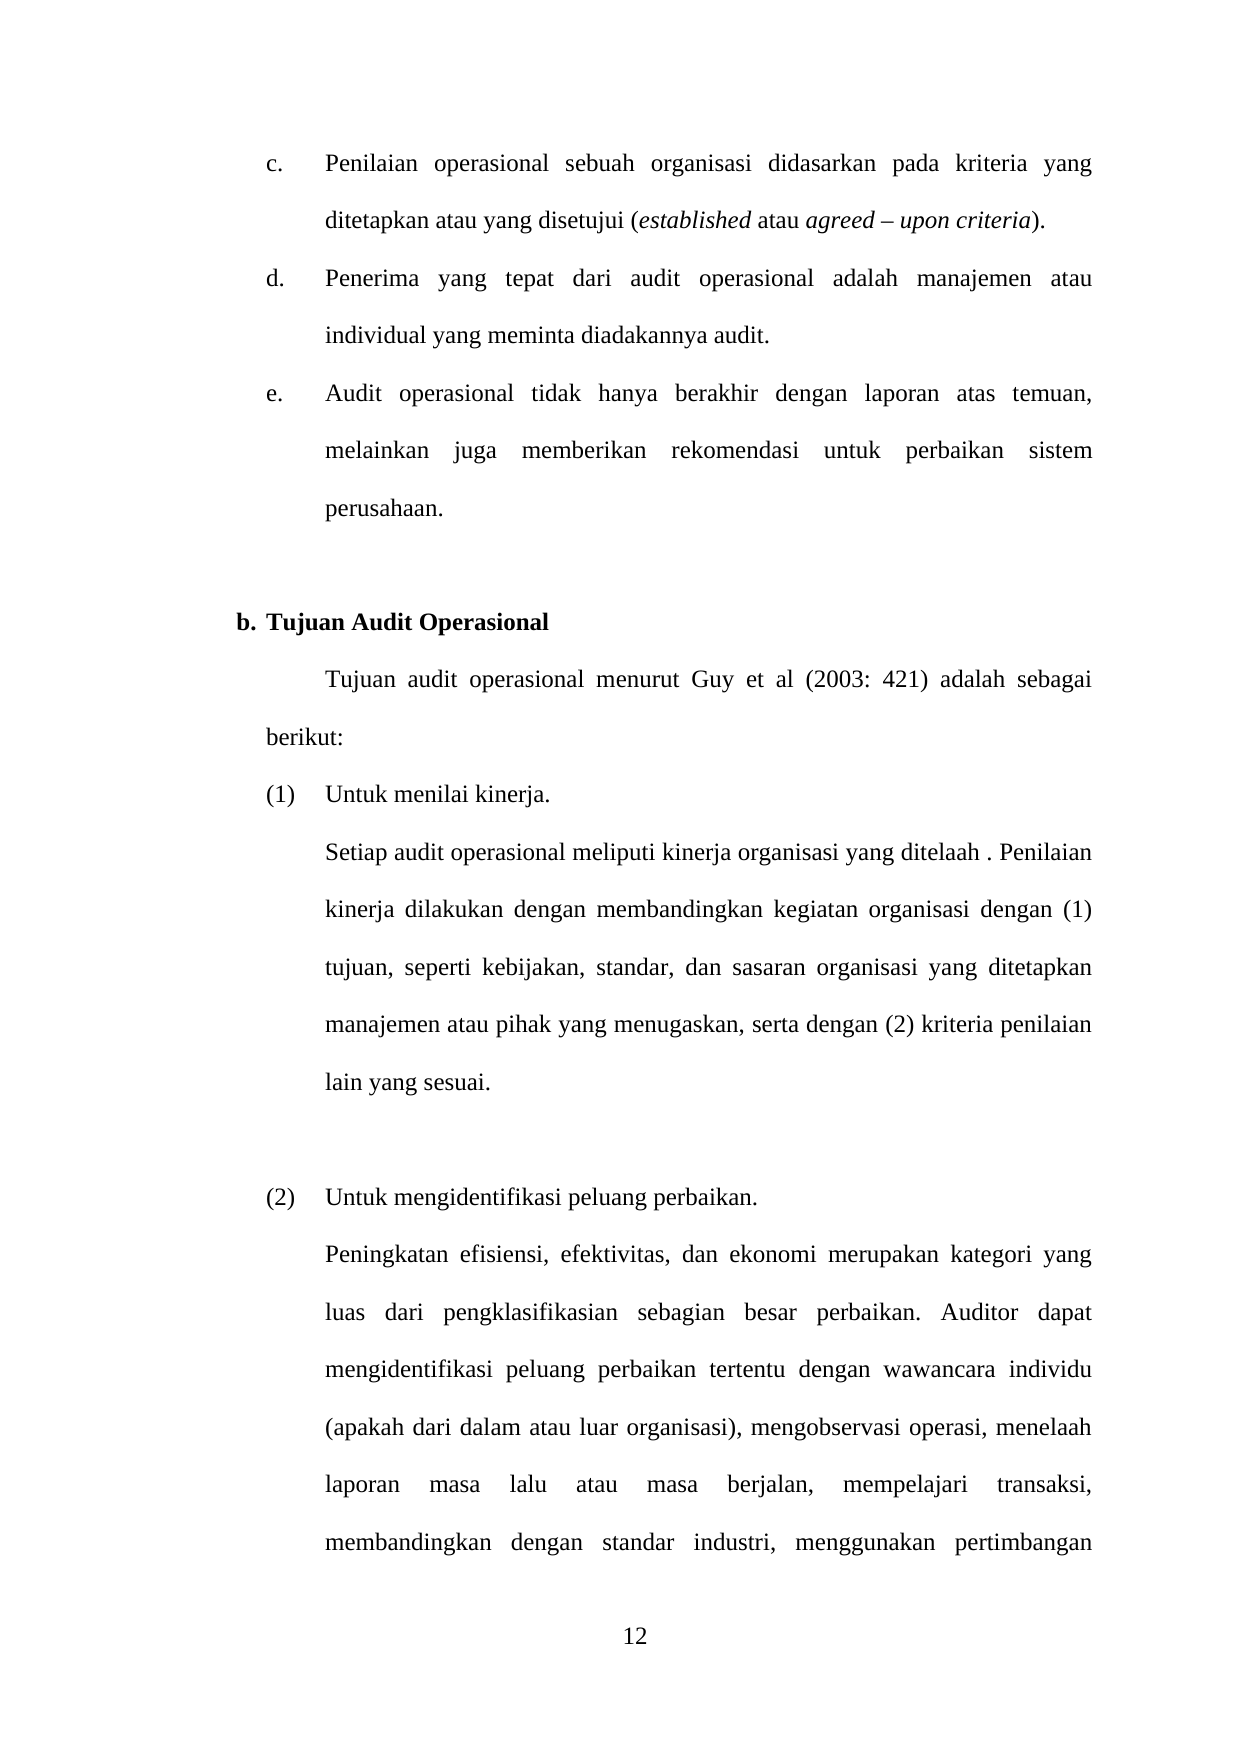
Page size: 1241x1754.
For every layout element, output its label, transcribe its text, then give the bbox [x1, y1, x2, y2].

list Untuk menilai kinerja. [266, 779, 1093, 808]
text Setiap audit operasional meliputi kinerja organisasi yang ditelaah . Penilaian kinerja dilakukan dengan membandingkan kegiatan organisasi dengan (1) tujuan, seperti kebijakan, standar, dan sasaran organisasi yang ditetapkan manajemen atau pihak yang menugaskan, serta dengan (2) kriteria penilaian lain yang sesuai. [325, 837, 1093, 1096]
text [325, 1239, 1093, 1556]
list Tujuan Audit Operasional [236, 607, 1093, 636]
list Audit operasional tidak hanya berakhir dengan laporan atas temuan, melainkan juga memberikan rekomendasi untuk perbaikan sistem perusahaan. [266, 378, 1093, 521]
list Untuk mengidentifikasi peluang perbaikan. [266, 1182, 1093, 1211]
list Penerima yang tepat dari audit operasional adalah manajemen atau individual yang meminta diadakannya audit. [266, 263, 1093, 349]
text Tujuan audit operasional menurut Guy et al (2003: 421) adalah sebagai berikut: [266, 664, 1093, 751]
list Penilaian operasional sebuah organisasi didasarkan pada kriteria yang ditetapkan atau yang disetujui (established atau agreed – upon criteria). [266, 148, 1093, 234]
